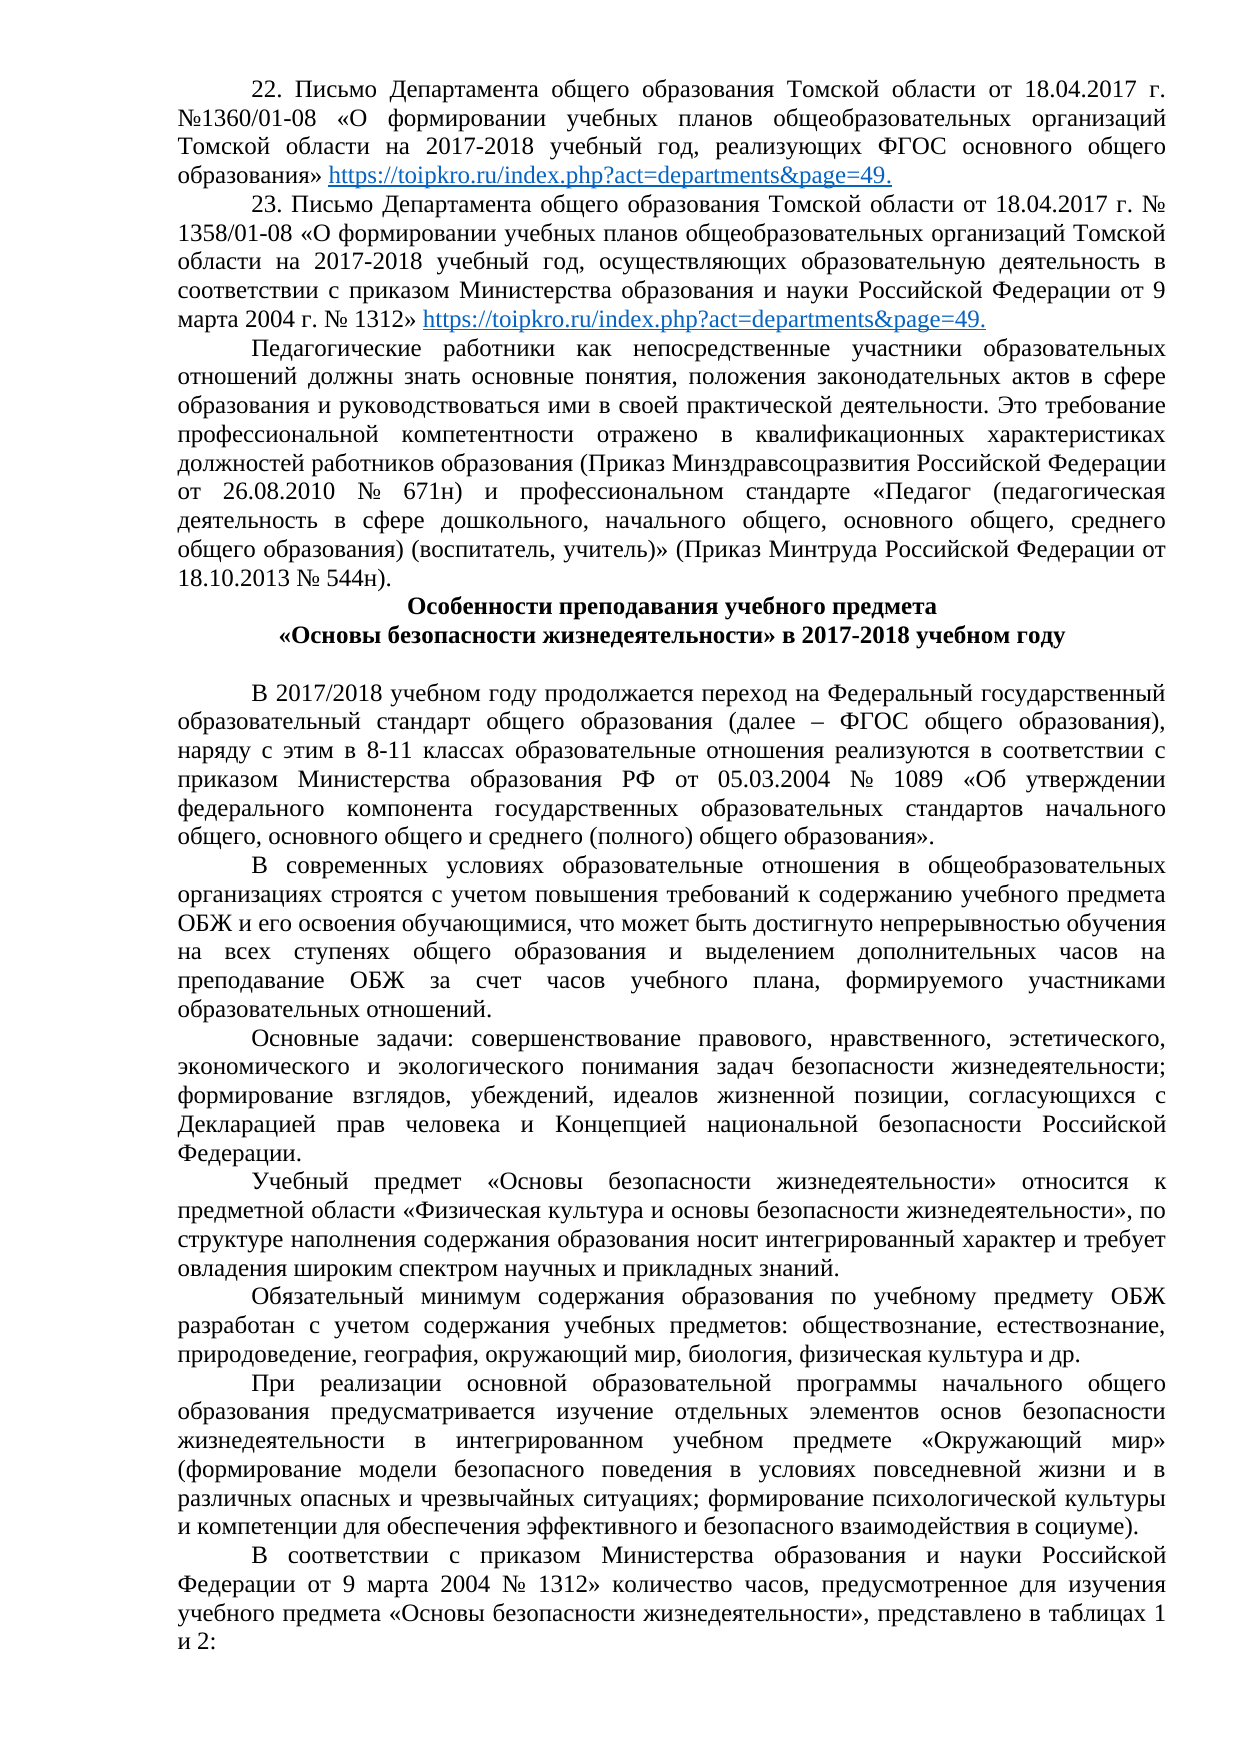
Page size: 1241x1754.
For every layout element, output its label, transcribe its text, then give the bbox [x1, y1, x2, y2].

text 22. Письмо Департамента общего образования Томской области от 18.04.2017 г. №1360/01-08 «О формировании учебных планов общеобразовательных организаций Томской области на 2017-2018 учебный год, реализующих ФГОС основного общего образования» https://toipkro.ru/index.php?act=departments&page=49. [177, 74, 1167, 189]
text «Основы безопасности жизнедеятельности» в 2017-2018 учебном году [177, 620, 1167, 649]
text При реализации основной образовательной программы начального общего образования предусматривается изучение отдельных элементов основ безопасности жизнедеятельности в интегрированном учебном предмете «Окружающий мир» (формирование модели безопасного поведения в условиях повседневной жизни и в различных опасных и чрезвычайных ситуациях; формирование психологической культуры и компетенции для обеспечения эффективного и безопасного взаимодействия в социуме). [177, 1368, 1167, 1540]
text В современных условиях образовательные отношения в общеобразовательных организациях строятся с учетом повышения требований к содержанию учебного предмета ОБЖ и его освоения обучающимися, что может быть достигнуто непрерывностью обучения на всех ступенях общего образования и выделением дополнительных часов на преподавание ОБЖ за счет часов учебного плана, формируемого участниками образовательных отношений. [177, 850, 1167, 1023]
text В соответствии с приказом Министерства образования и науки Российской Федерации от 9 марта 2004 № 1312» количество часов, предусмотренное для изучения учебного предмета «Основы безопасности жизнедеятельности», представлено в таблицах 1 и 2: [177, 1540, 1167, 1655]
text Основные задачи: совершенствование правового, нравственного, эстетического, экономического и экологического понимания задач безопасности жизнедеятельности; формирование взглядов, убеждений, идеалов жизненной позиции, согласующихся с Декларацией прав человека и Концепцией национальной безопасности Российской Федерации. [177, 1023, 1167, 1166]
text Обязательный минимум содержания образования по учебному предмету ОБЖ разработан с учетом содержания учебных предметов: обществознание, естествознание, природоведение, география, окружающий мир, биология, физическая культура и др. [177, 1281, 1167, 1368]
text В 2017/2018 учебном году продолжается переход на Федеральный государственный образовательный стандарт общего образования (далее – ФГОС общего образования), наряду с этим в 8-11 классах образовательные отношения реализуются в соответствии с приказом Министерства образования РФ от 05.03.2004 № 1089 «Об утверждении федерального компонента государственных образовательных стандартов начального общего, основного общего и среднего (полного) общего образования». [177, 678, 1167, 850]
text 23. Письмо Департамента общего образования Томской области от 18.04.2017 г. № 1358/01-08 «О формировании учебных планов общеобразовательных организаций Томской области на 2017-2018 учебный год, осуществляющих образовательную деятельность в соответствии с приказом Министерства образования и науки Российской Федерации от 9 марта 2004 г. № 1312» https://toipkro.ru/index.php?act=departments&page=49. [177, 189, 1167, 333]
text Особенности преподавания учебного предмета [177, 591, 1167, 620]
text Учебный предмет «Основы безопасности жизнедеятельности» относится к предметной области «Физическая культура и основы безопасности жизнедеятельности», по структуре наполнения содержания образования носит интегрированный характер и требует овладения широким спектром научных и прикладных знаний. [177, 1166, 1167, 1281]
text Педагогические работники как непосредственные участники образовательных отношений должны знать основные понятия, положения законодательных актов в сфере образования и руководствоваться ими в своей практической деятельности. Это требование профессиональной компетентности отражено в квалификационных характеристиках должностей работников образования (Приказ Минздравсоцразвития Российской Федерации от 26.08.2010 № 671н) и профессиональном стандарте «Педагог (педагогическая деятельность в сфере дошкольного, начального общего, основного общего, среднего общего образования) (воспитатель, учитель)» (Приказ Минтруда Российской Федерации от 18.10.2013 № 544н). [177, 333, 1167, 591]
